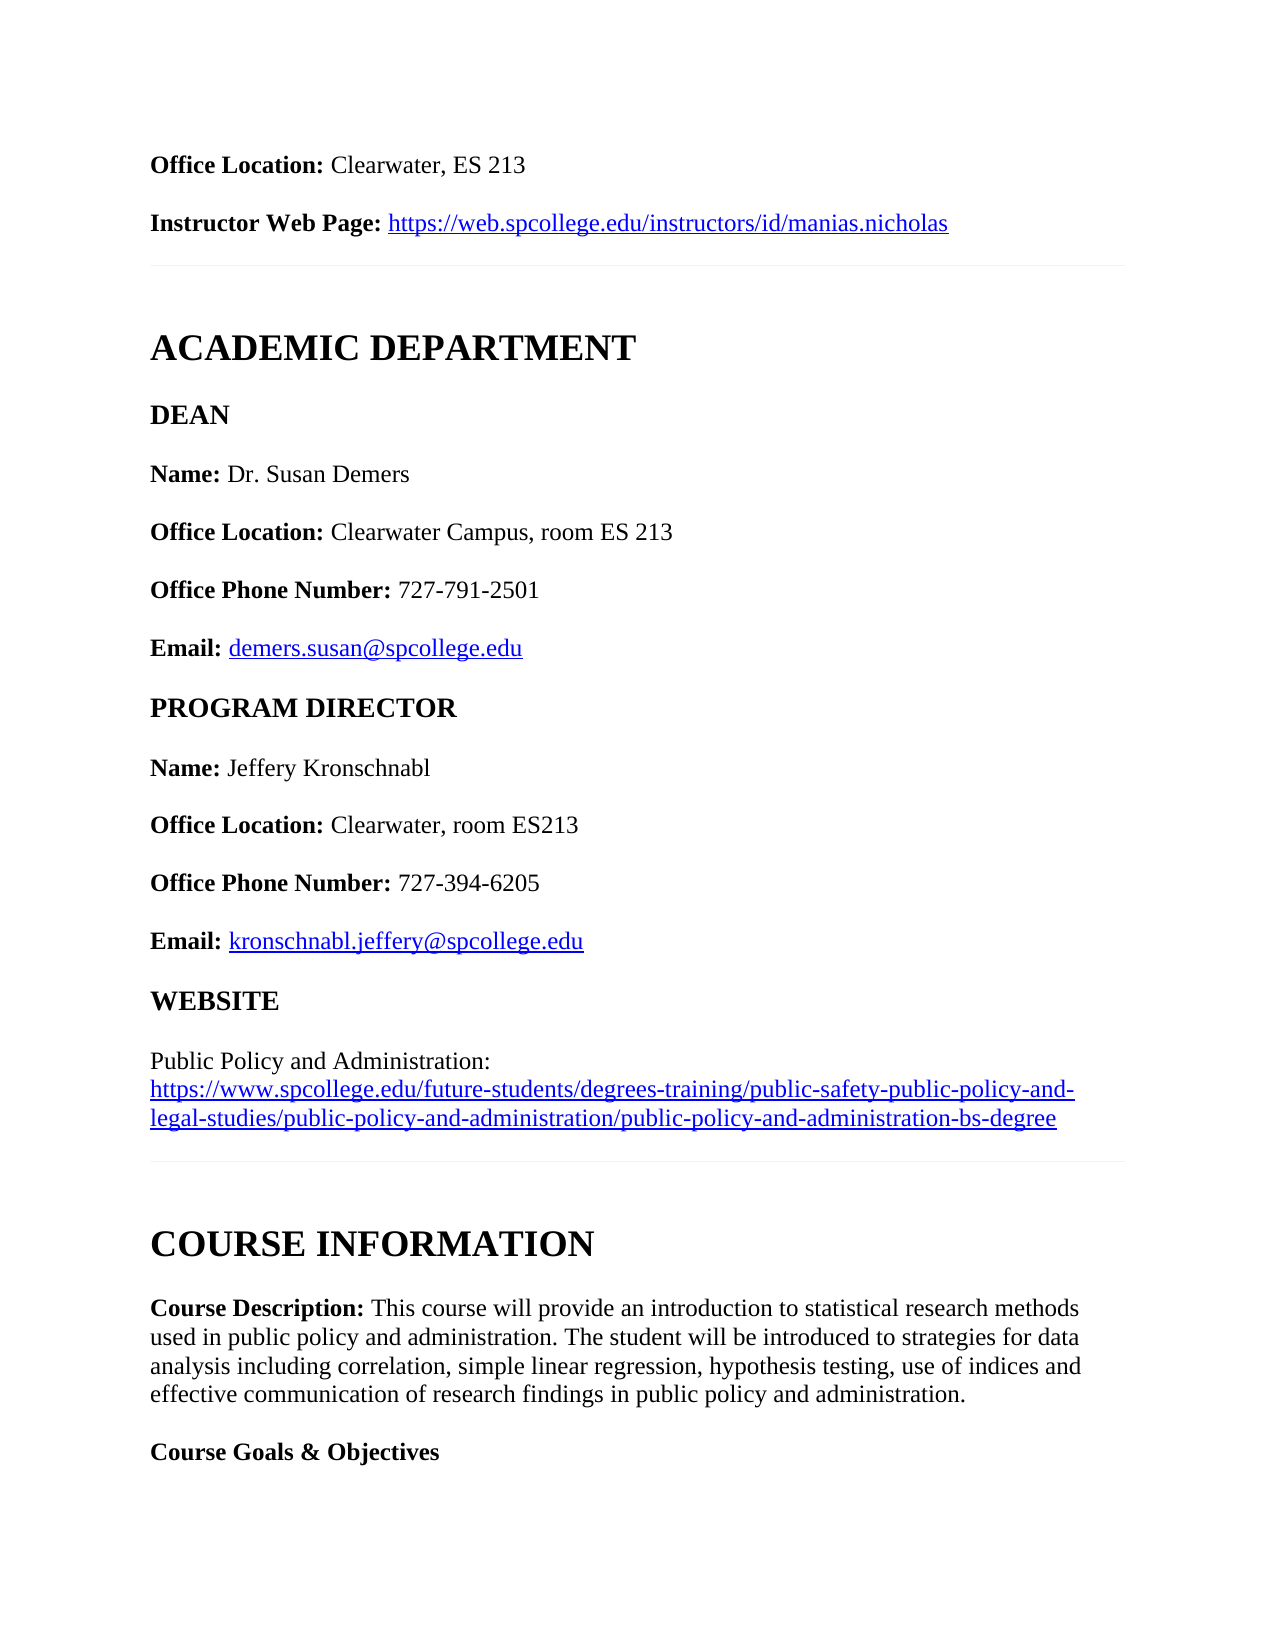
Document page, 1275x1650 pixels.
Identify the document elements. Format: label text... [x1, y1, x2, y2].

text Name: Jeffery Kronschnabl [150, 753, 1125, 781]
text COURSE INFORMATION [150, 1221, 1125, 1264]
text Office Phone Number: 727-394-6205 [150, 868, 1125, 897]
text Office Phone Number: 727-791-2501 [150, 575, 1125, 604]
text Office Location: Clearwater, ES 213 [150, 150, 1125, 179]
text WEBSITE [150, 984, 1125, 1017]
text Course Goals & Objectives [150, 1437, 1125, 1466]
text Email: demers.susan@spcollege.edu [150, 633, 1125, 662]
text ACADEMIC DEPARTMENT [150, 326, 1125, 369]
text Email: kronschnabl.jeffery@spcollege.edu [150, 926, 1125, 955]
text PROGRAM DIRECTOR [150, 691, 1125, 723]
text Office Location: Clearwater Campus, room ES 213 [150, 517, 1125, 546]
text Office Location: Clearwater, room ES213 [150, 811, 1125, 839]
text DEAN [150, 398, 1125, 430]
text Name: Dr. Susan Demers [150, 459, 1125, 488]
text Instructor Web Page: https://web.spcollege.edu/instructors/id/manias.nicholas [150, 208, 1125, 237]
text Public Policy and Administration: https://www.spcollege.edu/future-students/degrees-training/public-safety-public-policy-and-legal-studies/public-policy-and-administration/public-policy-and-administration-bs-degree [150, 1046, 1125, 1132]
text Course Description: This course will provide an introduction to statistical research methods used in public policy and administration. The student will be introduced to strategies for data analysis including correlation, simple linear regression, hypothesis testing, use of indices and effective communication of research findings in public policy and administration. [150, 1293, 1125, 1408]
